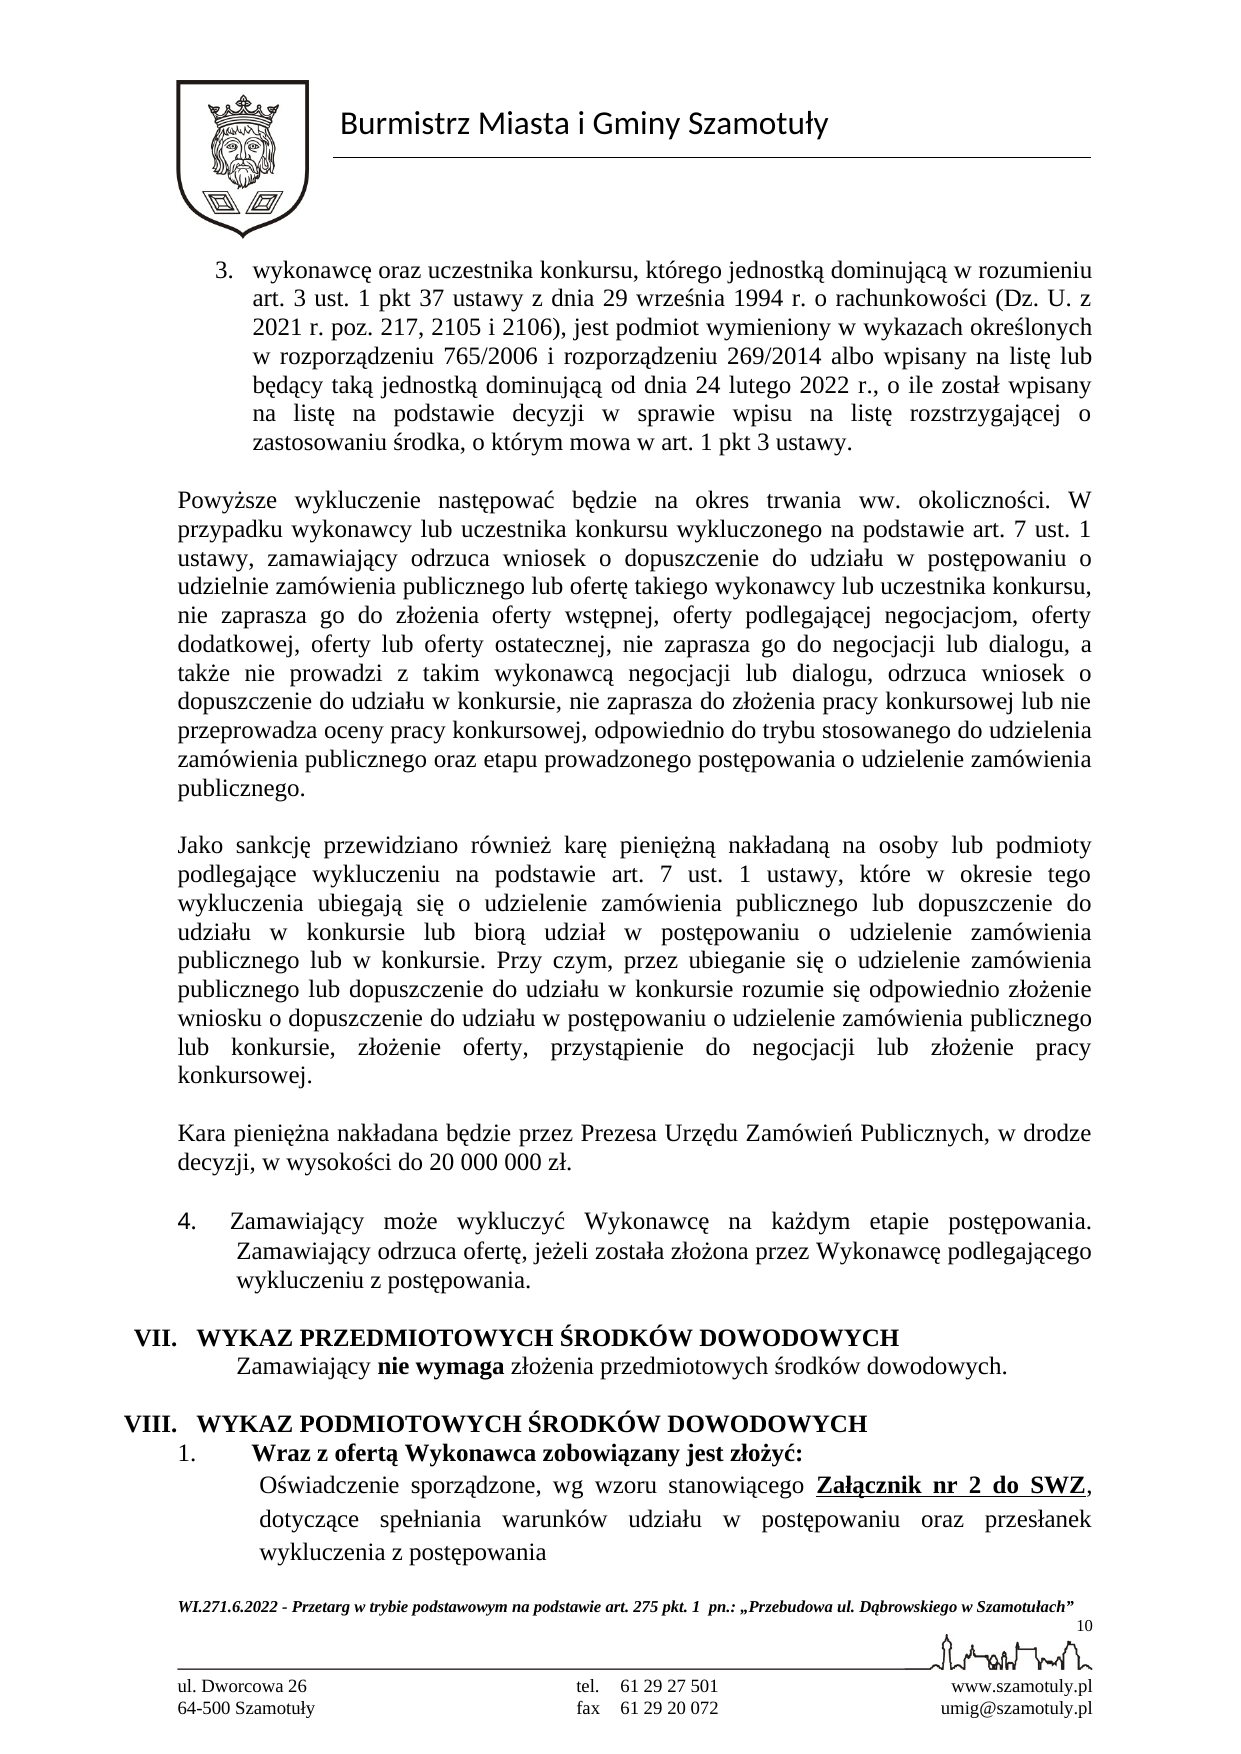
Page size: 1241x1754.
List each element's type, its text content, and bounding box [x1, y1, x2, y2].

picture [176, 80, 309, 239]
list Zamawiający może wykluczyć Wykonawcę na każdym etapie postępowania. Zamawiający odrzuca ofertę, jeżeli została złożona przez Wykonawcę podlegającego wykluczeniu z postępowania. [177, 1205, 1092, 1294]
text Powyższe wykluczenie następować będzie na okres trwania ww. okoliczności. W przypadku wykonawcy lub uczestnika konkursu wykluczonego na podstawie art. 7 ust. 1 ustawy, zamawiający odrzuca wniosek o dopuszczenie do udziału w postępowaniu o udzielnie zamówienia publicznego lub ofertę takiego wykonawcy lub uczestnika konkursu, nie zaprasza go do złożenia oferty wstępnej, oferty podlegającej negocjacjom, oferty dodatkowej, oferty lub oferty ostatecznej, nie zaprasza go do negocjacji lub dialogu, a także nie prowadzi z takim wykonawcą negocjacji lub dialogu, odrzuca wniosek o dopuszczenie do udziału w konkursie, nie zaprasza do złożenia pracy konkursowej lub nie przeprowadza oceny pracy konkursowej, odpowiednio do trybu stosowanego do udzielenia zamówienia publicznego oraz etapu prowadzonego postępowania o udzielenie zamówienia publicznego. [177, 485, 1092, 801]
list WYKAZ PODMIOTOWYCH ŚRODKÓW DOWODOWYCH [177, 1409, 1092, 1438]
list Oświadczenie sporządzone, wg wzoru stanowiącego Załącznik nr 2 do SWZ, dotyczące spełniania warunków udziału w postępowaniu oraz przesłanek wykluczenia z postępowania [259, 1471, 1092, 1565]
list wykonawcę oraz uczestnika konkursu, którego jednostką dominującą w rozumieniu art. 3 ust. 1 pkt 37 ustawy z dnia 29 września 1994 r. o rachunkowości (Dz. U. z 2021 r. poz. 217, 2105 i 2106), jest podmiot wymieniony w wykazach określonych w rozporządzeniu 765/2006 i rozporządzeniu 269/2014 albo wpisany na listę lub będący taką jednostką dominującą od dnia 24 lutego 2022 r., o ile został wpisany na listę na podstawie decyzji w sprawie wpisu na listę rozstrzygającej o zastosowaniu środka, o którym mowa w art. 1 pkt 3 ustawy. [215, 255, 1092, 456]
picture [177, 1634, 1093, 1670]
list Wraz z ofertą Wykonawca zobowiązany jest złożyć: [177, 1438, 1092, 1466]
text Jako sankcję przewidziano również karę pieniężną nakładaną na osoby lub podmioty podlegające wykluczeniu na podstawie art. 7 ust. 1 ustawy, które w okresie tego wykluczenia ubiegają się o udzielenie zamówienia publicznego lub dopuszczenie do udziału w konkursie lub biorą udział w postępowaniu o udzielenie zamówienia publicznego lub w konkursie. Przy czym, przez ubieganie się o udzielenie zamówienia publicznego lub dopuszczenie do udziału w konkursie rozumie się odpowiednio złożenie wniosku o dopuszczenie do udziału w postępowaniu o udzielenie zamówienia publicznego lub konkursie, złożenie oferty, przystąpienie do negocjacji lub złożenie pracy konkursowej. [177, 831, 1092, 1089]
text Zamawiający nie wymaga złożenia przedmiotowych środków dowodowych. [236, 1351, 1092, 1380]
text Kara pieniężna nakładana będzie przez Prezesa Urzędu Zamówień Publicznych, w drodze decyzji, w wysokości do 20 000 000 zł. [177, 1118, 1092, 1176]
list WYKAZ PRZEDMIOTOWYCH ŚRODKÓW DOWODOWYCH [177, 1323, 1092, 1351]
